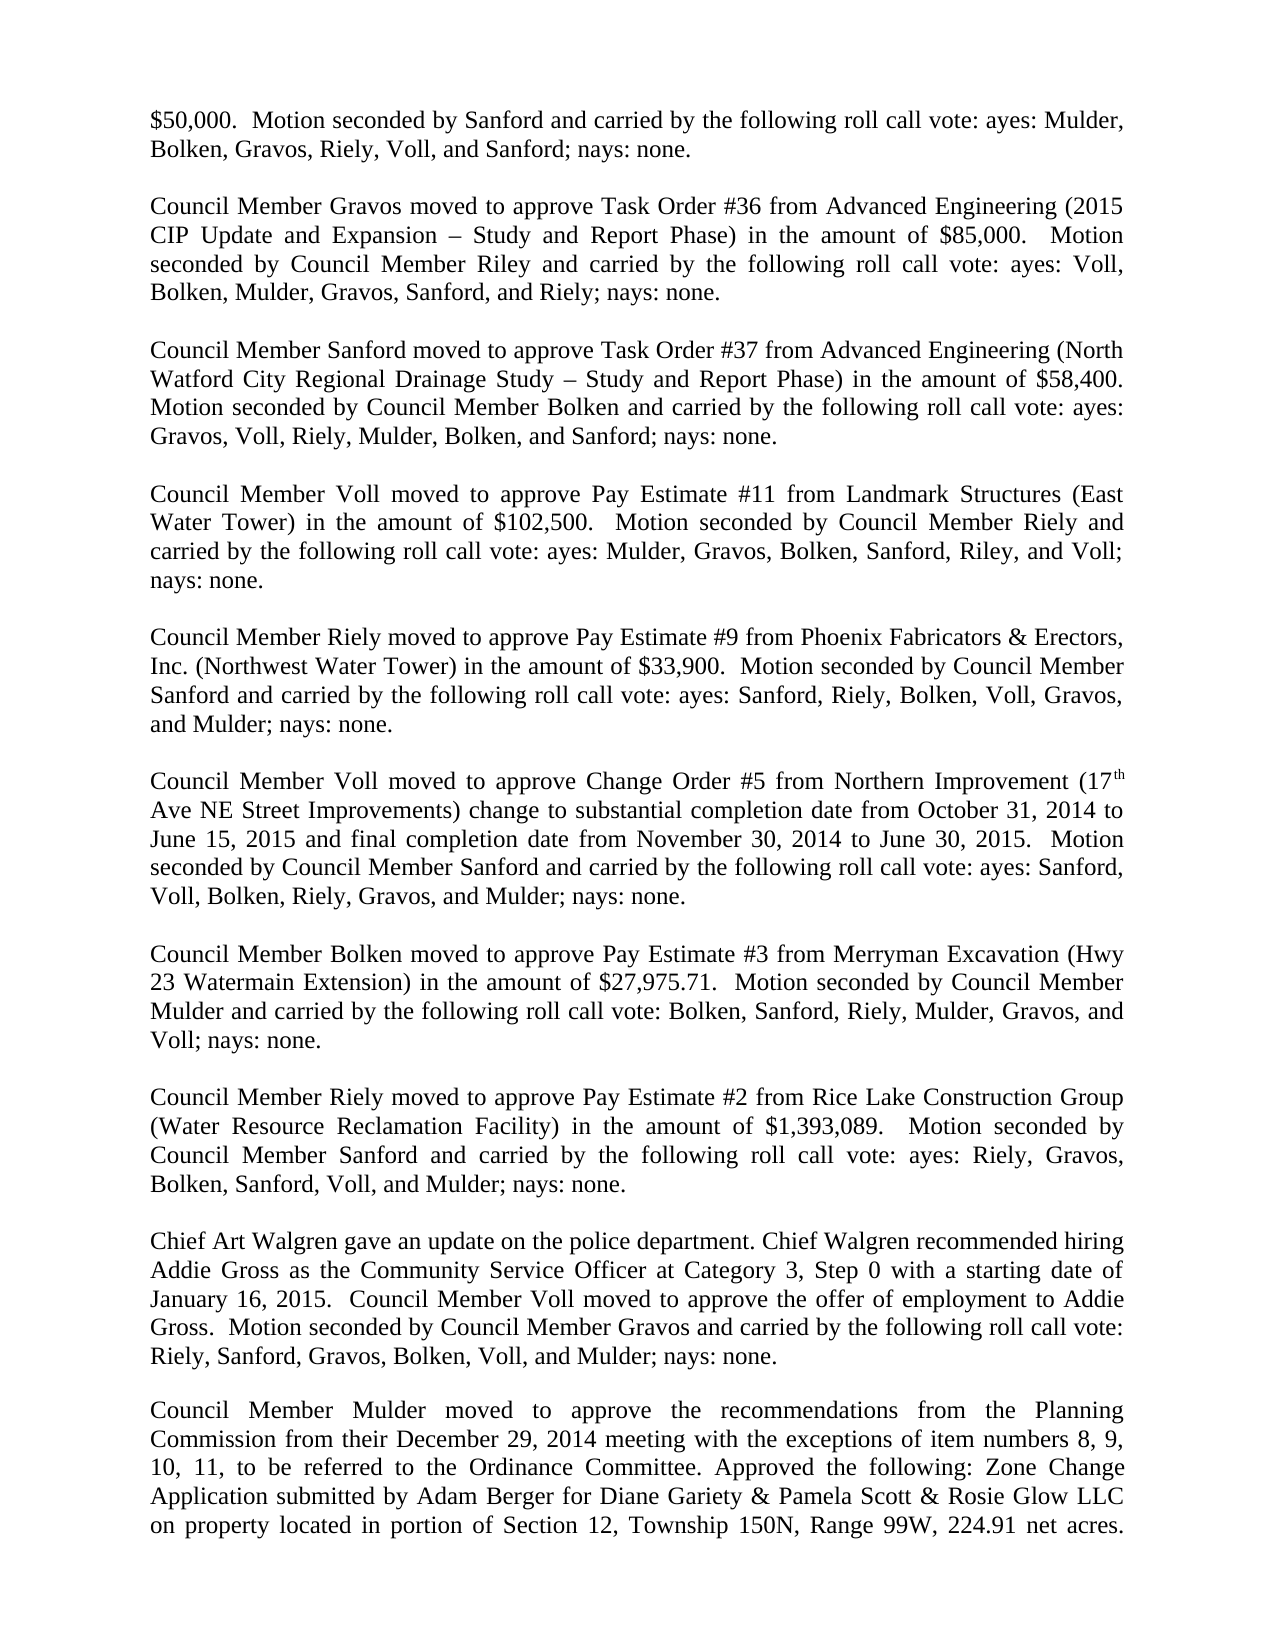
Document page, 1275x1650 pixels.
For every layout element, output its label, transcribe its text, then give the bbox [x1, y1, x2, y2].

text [150, 1395, 1125, 1539]
text Council Member Voll moved to approve Change Order #5 from Northern Improvement (17th Ave NE Street Improvements) change to substantial completion date from October 31, 2014 to June 15, 2015 and final completion date from November 30, 2014 to June 30, 2015. Motion seconded by Council Member Sanford and carried by the following roll call vote: ayes: Sanford, Voll, Bolken, Riely, Gravos, and Mulder; nays: none. [150, 766, 1125, 910]
text Chief Art Walgren gave an update on the police department. Chief Walgren recommended hiring Addie Gross as the Community Service Officer at Category 3, Step 0 with a starting date of January 16, 2015. Council Member Voll moved to approve the offer of employment to Addie Gross. Motion seconded by Council Member Gravos and carried by the following roll call vote: Riely, Sanford, Gravos, Bolken, Voll, and Mulder; nays: none. [150, 1226, 1125, 1370]
text Council Member Voll moved to approve Pay Estimate #11 from Landmark Structures (East Water Tower) in the amount of $102,500. Motion seconded by Council Member Riely and carried by the following roll call vote: ayes: Mulder, Gravos, Bolken, Sanford, Riley, and Voll; nays: none. [150, 479, 1125, 594]
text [150, 105, 1125, 162]
text Council Member Riely moved to approve Pay Estimate #9 from Phoenix Fabricators & Erectors, Inc. (Northwest Water Tower) in the amount of $33,900. Motion seconded by Council Member Sanford and carried by the following roll call vote: ayes: Sanford, Riely, Bolken, Voll, Gravos, and Mulder; nays: none. [150, 622, 1125, 737]
text Council Member Sanford moved to approve Task Order #37 from Advanced Engineering (North Watford City Regional Drainage Study – Study and Report Phase) in the amount of $58,400. Motion seconded by Council Member Bolken and carried by the following roll call vote: ayes: Gravos, Voll, Riely, Mulder, Bolken, and Sanford; nays: none. [150, 335, 1125, 450]
text Council Member Gravos moved to approve Task Order #36 from Advanced Engineering (2015 CIP Update and Expansion – Study and Report Phase) in the amount of $85,000. Motion seconded by Council Member Riley and carried by the following roll call vote: ayes: Voll, Bolken, Mulder, Gravos, Sanford, and Riely; nays: none. [150, 191, 1125, 306]
text Council Member Riely moved to approve Pay Estimate #2 from Rice Lake Construction Group (Water Resource Reclamation Facility) in the amount of $1,393,089. Motion seconded by Council Member Sanford and carried by the following roll call vote: ayes: Riely, Gravos, Bolken, Sanford, Voll, and Mulder; nays: none. [150, 1082, 1125, 1197]
text Council Member Bolken moved to approve Pay Estimate #3 from Merryman Excavation (Hwy 23 Watermain Extension) in the amount of $27,975.71. Motion seconded by Council Member Mulder and carried by the following roll call vote: Bolken, Sanford, Riely, Mulder, Gravos, and Voll; nays: none. [150, 939, 1125, 1054]
